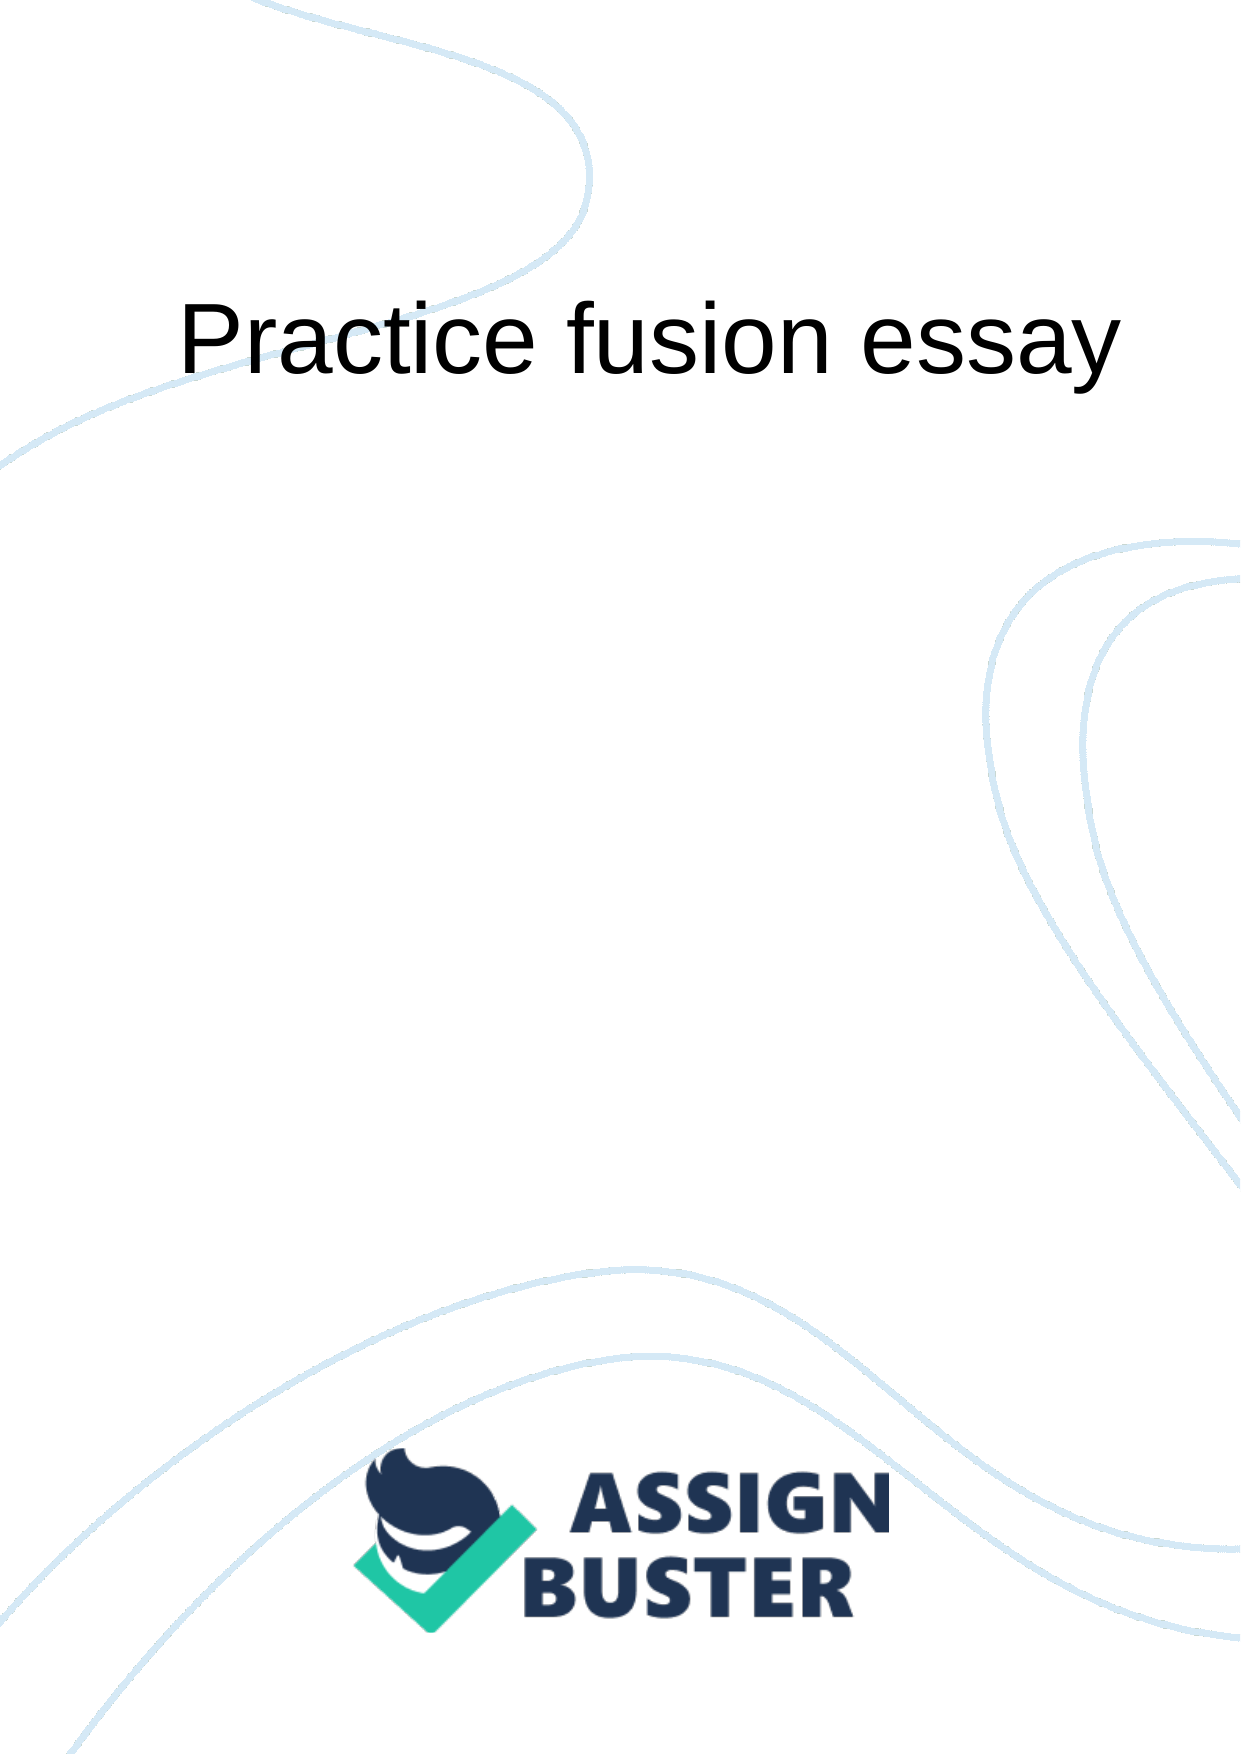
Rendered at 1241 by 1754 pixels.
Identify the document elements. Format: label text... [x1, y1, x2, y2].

picture [0, 0, 1241, 1754]
subtitle Practice fusion essay [177, 279, 1152, 394]
